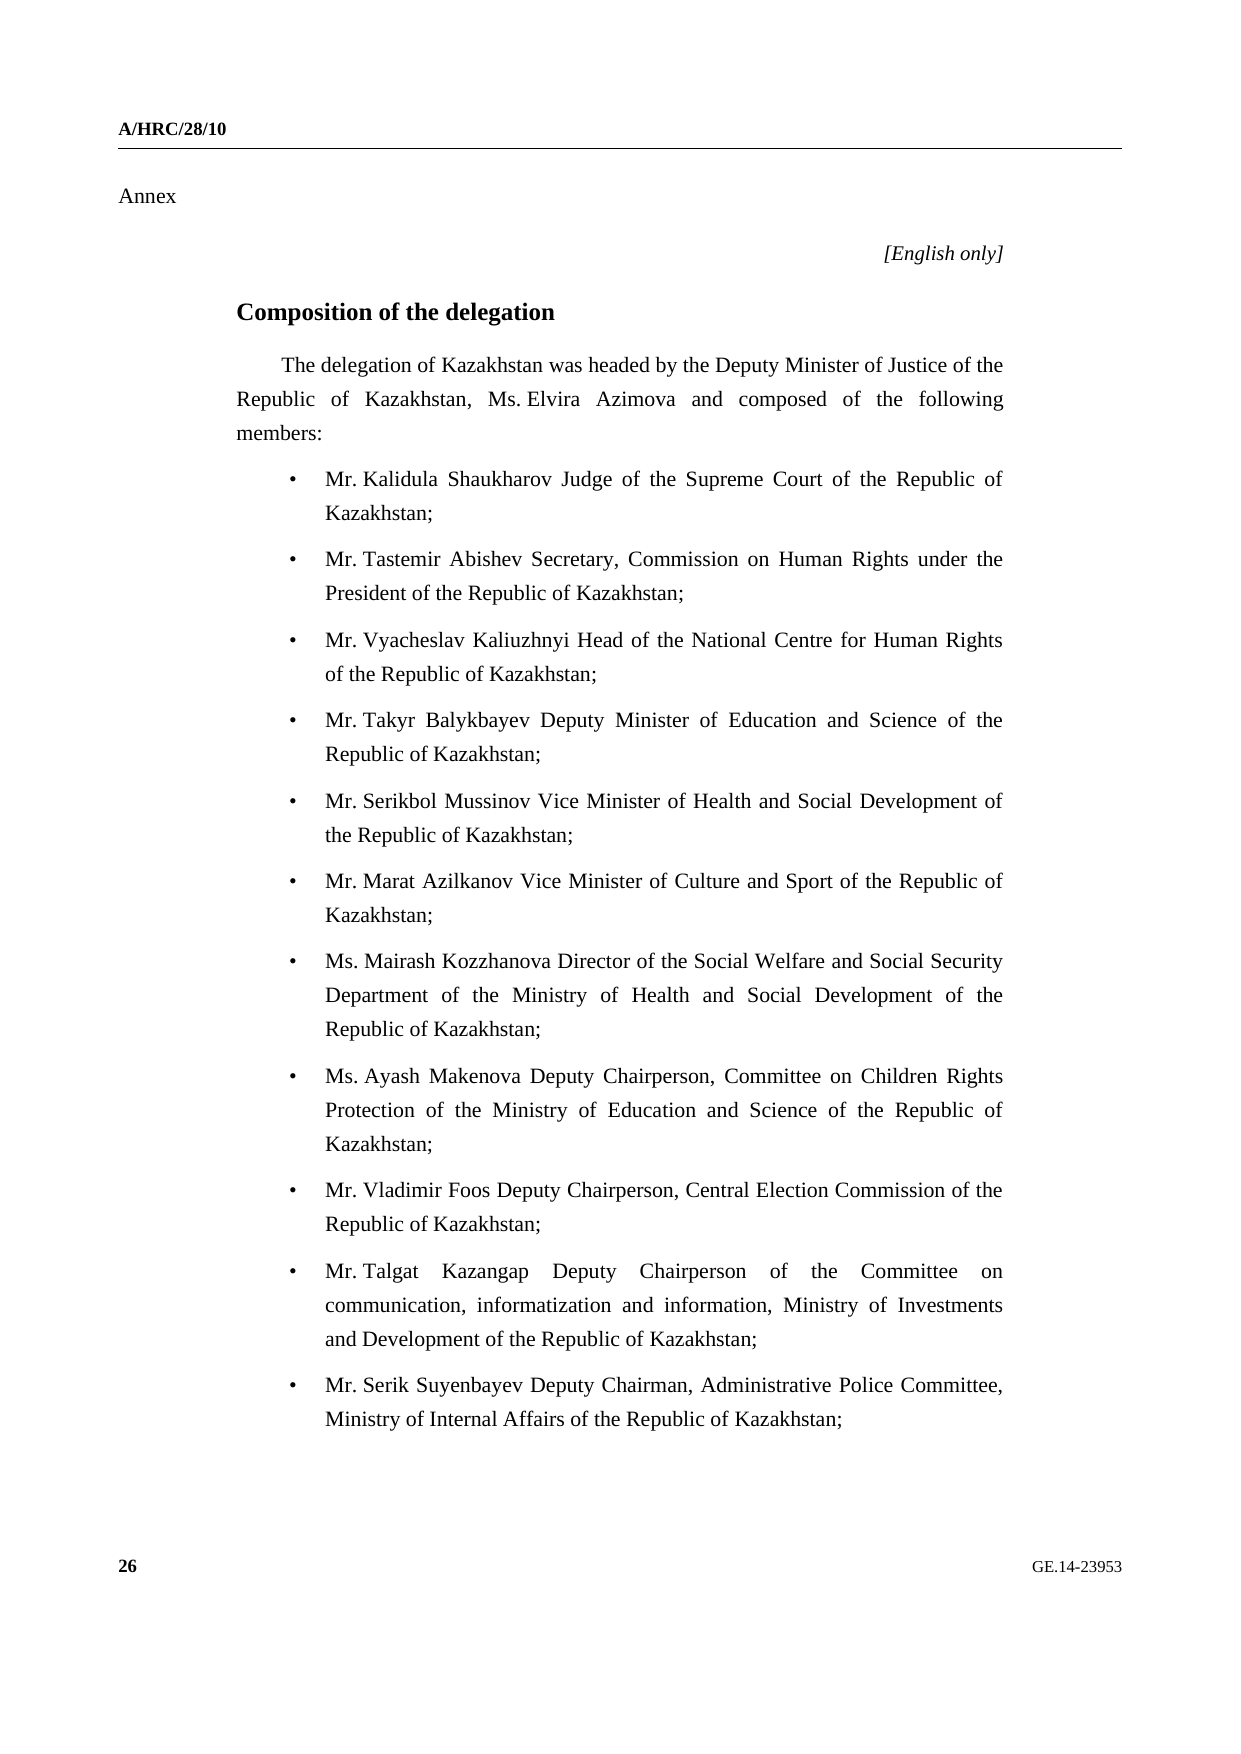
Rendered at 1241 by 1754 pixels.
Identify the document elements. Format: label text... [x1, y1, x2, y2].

text The delegation of Kazakhstan was headed by the Deputy Minister of Justice of the Republic of Kazakhstan, Ms. Elvira Azimova and composed of the following members: [236, 347, 1004, 449]
text Composition of the delegation [118, 294, 1004, 328]
text Mr. Kalidula Shaukharov Judge of the Supreme Court of the Republic of Kazakhstan; [289, 462, 1004, 529]
text Mr. Takyr Balykbayev Deputy Minister of Education and Science of the Republic of Kazakhstan; [289, 703, 1004, 771]
text Ms. Mairash Kozzhanova Director of the Social Welfare and Social Security Department of the Ministry of Health and Social Development of the Republic of Kazakhstan; [289, 944, 1004, 1046]
text Mr. Vyacheslav Kaliuzhnyi Head of the National Centre for Human Rights of the Republic of Kazakhstan; [289, 622, 1004, 690]
text Mr. Marat Azilkanov Vice Minister of Culture and Sport of the Republic of Kazakhstan; [289, 864, 1004, 932]
text Mr. Tastemir Abishev Secretary, Commission on Human Rights under the President of the Republic of Kazakhstan; [289, 542, 1004, 610]
text Ms. Ayash Makenova Deputy Chairperson, Committee on Children Rights Protection of the Ministry of Education and Science of the Republic of Kazakhstan; [289, 1058, 1004, 1160]
text Mr. Serikbol Mussinov Vice Minister of Health and Social Development of the Republic of Kazakhstan; [289, 783, 1004, 851]
text Mr. Talgat Kazangap Deputy Chairperson of the Committee on communication, informatization and information, Ministry of Investments and Development of the Republic of Kazakhstan; [289, 1253, 1004, 1355]
text Mr. Vladimir Foos Deputy Chairperson, Central Election Commission of the Republic of Kazakhstan; [289, 1173, 1004, 1241]
text Mr. Serik Suyenbayev Deputy Chairman, Administrative Police Committee, Ministry of Internal Affairs of the Republic of Kazakhstan; [289, 1368, 1004, 1436]
text [English only] [118, 236, 1004, 269]
text Annex [118, 177, 1122, 211]
